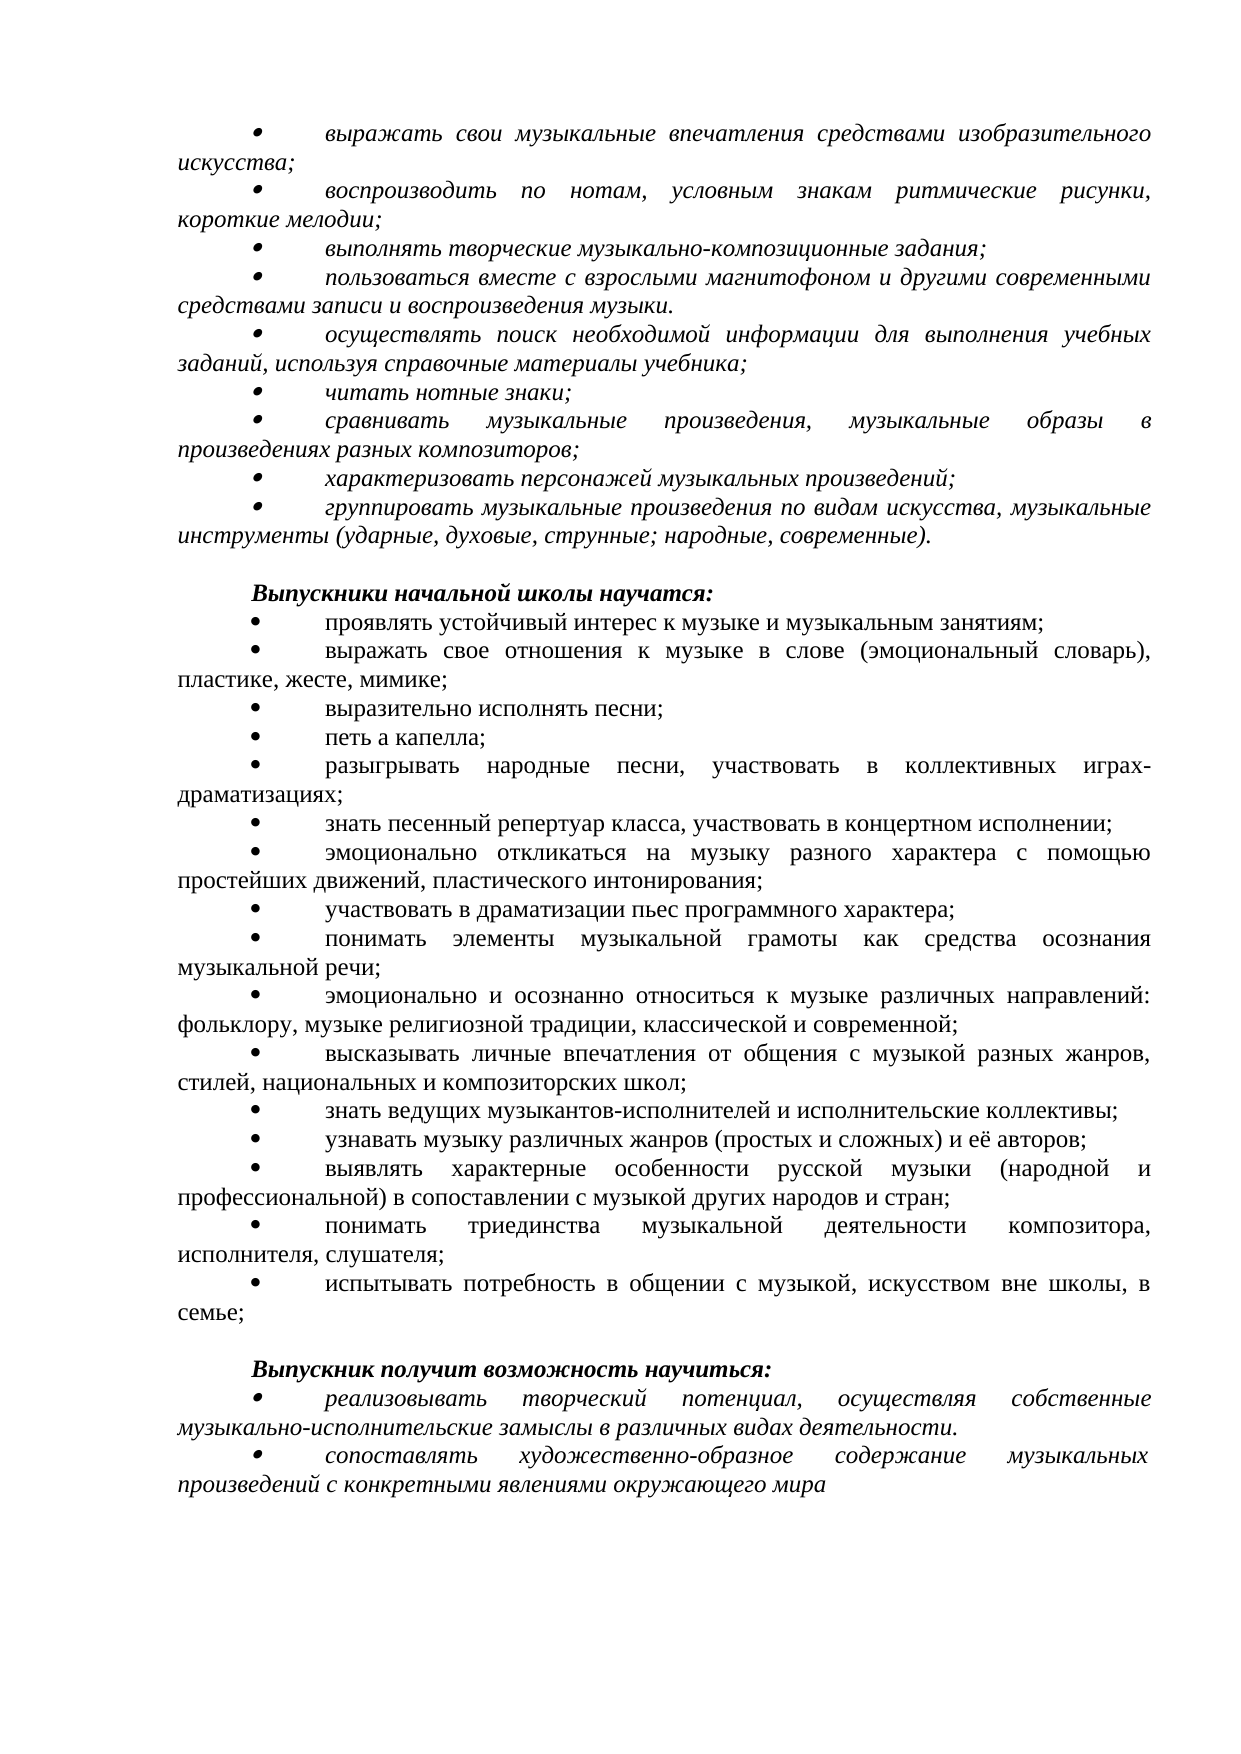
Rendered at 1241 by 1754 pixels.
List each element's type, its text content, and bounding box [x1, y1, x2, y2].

list Выпускник получит возможность научиться: [177, 1354, 1152, 1383]
list сравнивать музыкальные произведения, музыкальные образы в произведениях разных композиторов; [177, 406, 1152, 463]
list выполнять творческие музыкально-композиционные задания; [177, 233, 1152, 262]
list выражать свое отношения к музыке в слове (эмоциональный словарь), пластике, жесте, мимике; [177, 636, 1152, 693]
list понимать триединства музыкальной деятельности композитора, исполнителя, слушателя; [177, 1211, 1152, 1268]
list реализовывать творческий потенциал, осуществляя собственные музыкально-исполнительские замыслы в различных видах деятельности. [177, 1383, 1152, 1441]
list воспроизводить по нотам, условным знакам ритмические рисунки, короткие мелодии; [177, 176, 1152, 233]
list разыгрывать народные песни, участвовать в коллективных играх-драматизациях; [177, 751, 1152, 808]
list читать нотные знаки; [177, 377, 1152, 406]
list выявлять характерные особенности русской музыки (народной и профессиональной) в сопоставлении с музыкой других народов и стран; [177, 1153, 1152, 1211]
list испытывать потребность в общении с музыкой, искусством вне школы, в семье; [177, 1268, 1152, 1326]
list эмоционально откликаться на музыку разного характера с помощью простейших движений, пластического интонирования; [177, 837, 1152, 894]
list выразительно исполнять песни; [177, 693, 1152, 722]
list пользоваться вместе с взрослыми магнитофоном и другими современными средствами записи и воспроизведения музыки. [177, 262, 1152, 319]
list высказывать личные впечатления от общения с музыкой разных жанров, стилей, национальных и композиторских школ; [177, 1038, 1152, 1096]
list сопоставлять художественно-образное содержание музыкальных произведений с конкретными явлениями окружающего мира [177, 1441, 1148, 1498]
list проявлять устойчивый интерес к музыке и музыкальным занятиям; [177, 607, 1152, 636]
text Выпускники начальной школы научатся: [177, 578, 1152, 607]
list эмоционально и осознанно относиться к музыке различных направлений: фольклору, музыке религиозной традиции, классической и современной; [177, 981, 1152, 1038]
list знать ведущих музыкантов-исполнителей и исполнительские коллективы; [177, 1096, 1152, 1124]
list петь а капелла; [177, 722, 1152, 751]
list характеризовать персонажей музыкальных произведений; [177, 463, 1152, 492]
list группировать музыкальные произведения по видам искусства, музыкальные инструменты (ударные, духовые, струнные; народные, современные). [177, 492, 1152, 549]
list участвовать в драматизации пьес программного характера; [177, 894, 1152, 923]
list знать песенный репертуар класса, участвовать в концертном исполнении; [177, 808, 1152, 837]
list осуществлять поиск необходимой информации для выполнения учебных заданий, используя справочные материалы учебника; [177, 319, 1152, 377]
list выражать свои музыкальные впечатления средствами изобразительного искусства; [177, 118, 1152, 176]
list узнавать музыку различных жанров (простых и сложных) и её авторов; [177, 1124, 1152, 1153]
list понимать элементы музыкальной грамоты как средства осознания музыкальной речи; [177, 923, 1152, 981]
